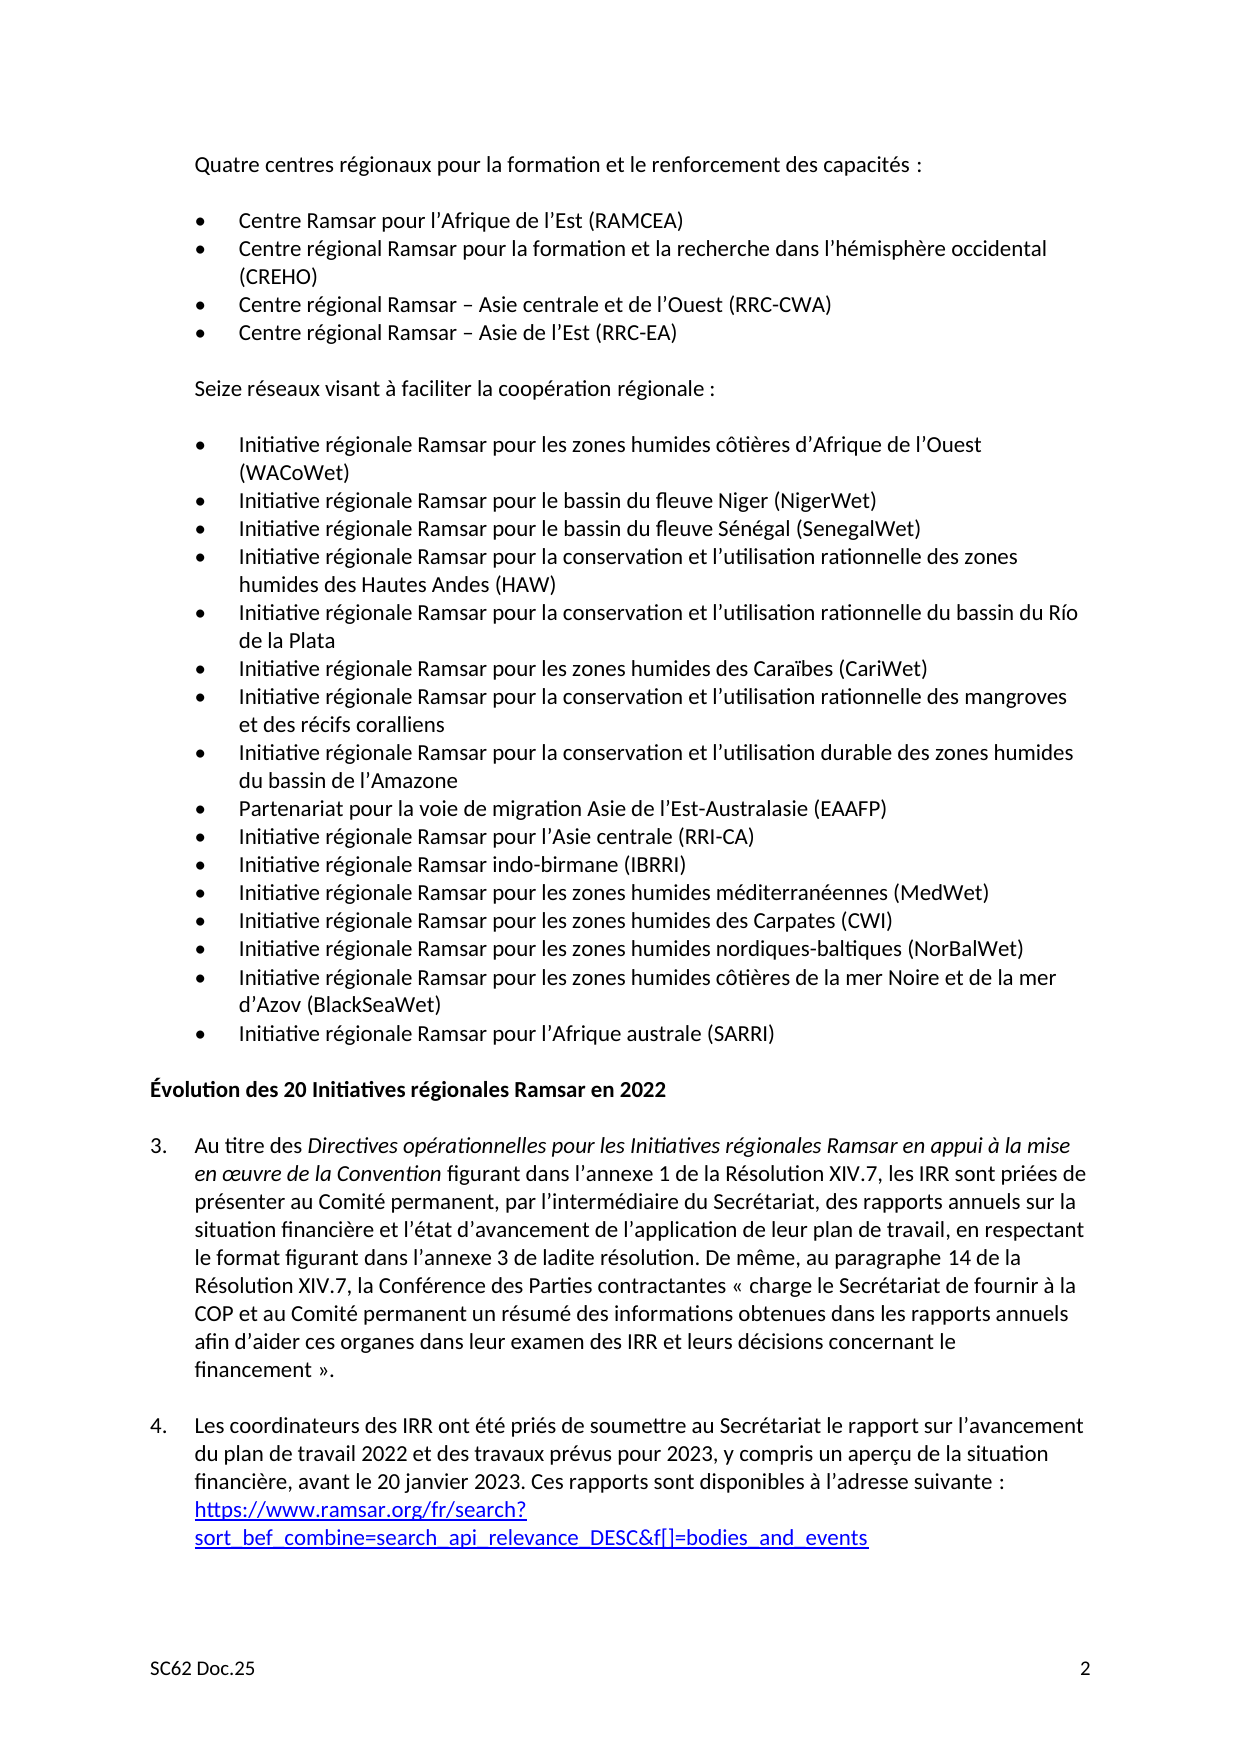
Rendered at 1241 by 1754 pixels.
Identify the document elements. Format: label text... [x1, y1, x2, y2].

text • Initiative régionale Ramsar pour les zones humides méditerranéennes (MedWet) [194, 878, 1090, 907]
text • Initiative régionale Ramsar pour l’Afrique australe (SARRI) [194, 1019, 1090, 1047]
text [150, 1411, 1090, 1551]
text • Centre régional Ramsar – Asie centrale et de l’Ouest (RRC-CWA) [194, 290, 1090, 318]
text • Centre régional Ramsar pour la formation et la recherche dans l’hémisphère occidental (CREHO) [194, 234, 1090, 290]
text • Centre Ramsar pour l’Afrique de l’Est (RAMCEA) [194, 206, 1090, 234]
text 3. Au titre des Directives opérationnelles pour les Initiatives régionales Ramsar en appui à la mise en œuvre de la Convention figurant dans l’annexe 1 de la Résolution XIV.7, les IRR sont priées de présenter au Comité permanent, par l’intermédiaire du Secrétariat, des rapports annuels sur la situation financière et l’état d’avancement de l’application de leur plan de travail, en respectant le format figurant dans l’annexe 3 de ladite résolution. De même, au paragraphe 14 de la Résolution XIV.7, la Conférence des Parties contractantes « charge le Secrétariat de fournir à la COP et au Comité permanent un résumé des informations obtenues dans les rapports annuels afin d’aider ces organes dans leur examen des IRR et leurs décisions concernant le financement ». [150, 1131, 1090, 1383]
text • Initiative régionale Ramsar pour les zones humides des Carpates (CWI) [194, 907, 1090, 934]
text • Initiative régionale Ramsar pour les zones humides côtières d’Afrique de l’Ouest (WACoWet) [194, 430, 1090, 486]
text • Partenariat pour la voie de migration Asie de l’Est-Australasie (EAAFP) [194, 794, 1090, 822]
text • Initiative régionale Ramsar pour la conservation et l’utilisation durable des zones humides du bassin de l’Amazone [194, 738, 1090, 794]
text Seize réseaux visant à faciliter la coopération régionale : [194, 374, 1090, 402]
text • Initiative régionale Ramsar pour les zones humides nordiques-baltiques (NorBalWet) [194, 934, 1090, 963]
text Quatre centres régionaux pour la formation et le renforcement des capacités : [194, 150, 1090, 178]
text • Initiative régionale Ramsar pour les zones humides des Caraïbes (CariWet) [194, 654, 1090, 682]
text • Initiative régionale Ramsar pour les zones humides côtières de la mer Noire et de la mer d’Azov (BlackSeaWet) [194, 963, 1090, 1019]
text • Centre régional Ramsar – Asie de l’Est (RRC-EA) [194, 318, 1090, 346]
text • Initiative régionale Ramsar pour la conservation et l’utilisation rationnelle du bassin du Río de la Plata [194, 598, 1090, 654]
text • Initiative régionale Ramsar pour le bassin du fleuve Sénégal (SenegalWet) [194, 514, 1090, 542]
text • Initiative régionale Ramsar pour la conservation et l’utilisation rationnelle des zones humides des Hautes Andes (HAW) [194, 542, 1090, 598]
text • Initiative régionale Ramsar pour la conservation et l’utilisation rationnelle des mangroves et des récifs coralliens [194, 682, 1090, 738]
text Évolution des 20 Initiatives régionales Ramsar en 2022 [150, 1075, 1090, 1103]
text • Initiative régionale Ramsar pour le bassin du fleuve Niger (NigerWet) [194, 486, 1090, 514]
text • Initiative régionale Ramsar pour l’Asie centrale (RRI-CA) [194, 822, 1090, 851]
text • Initiative régionale Ramsar indo-birmane (IBRRI) [194, 851, 1090, 878]
